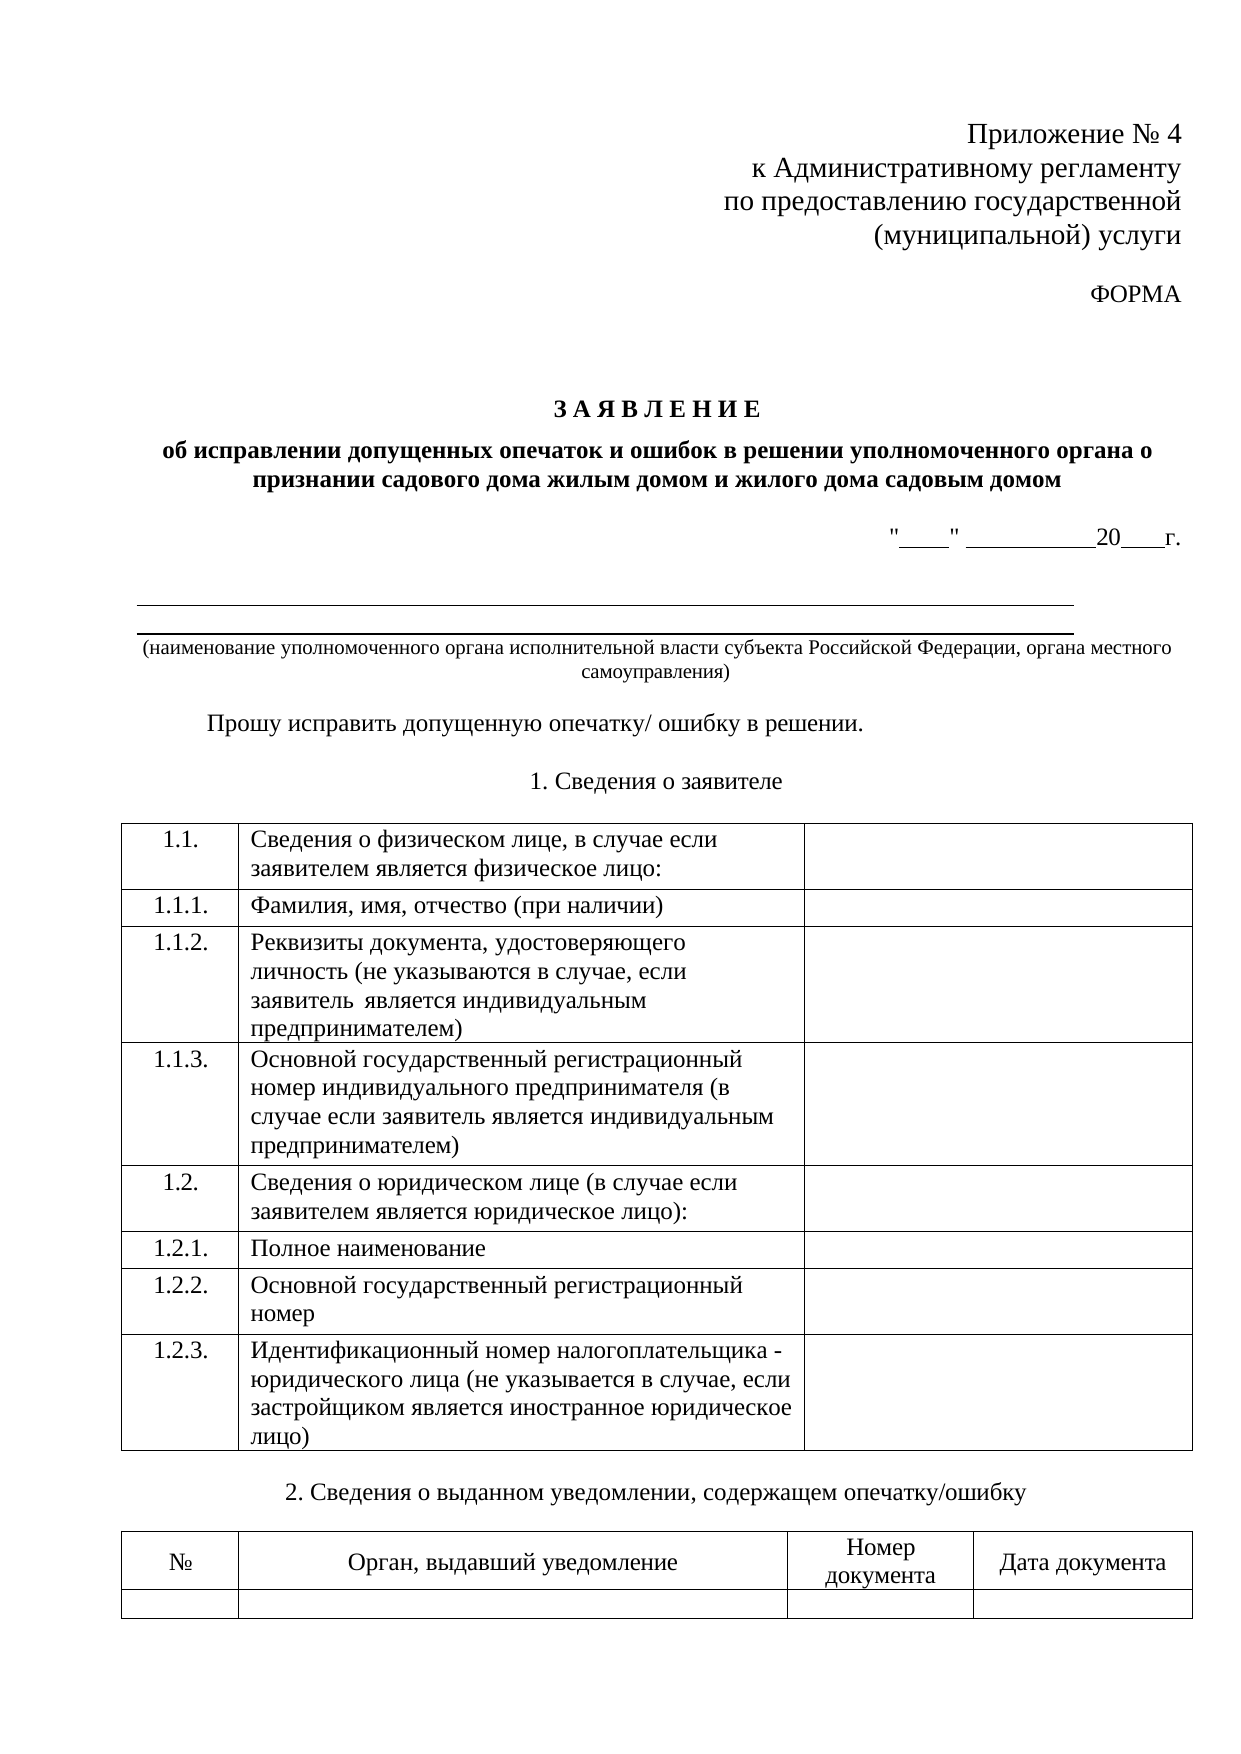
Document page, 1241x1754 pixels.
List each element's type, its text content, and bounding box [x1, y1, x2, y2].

table_cell [805, 1166, 1192, 1231]
table_cell Фамилия, имя, отчество (при наличии) [239, 890, 804, 926]
text Прошу исправить допущенную опечатку/ ошибку в решении. [207, 708, 1205, 737]
table_cell [805, 1232, 1192, 1268]
table_cell [239, 1590, 787, 1618]
list Сведения о выданном уведомлении, содержащем опечатку/ошибку [285, 1477, 1205, 1506]
table_cell [805, 890, 1192, 926]
table_cell [122, 1590, 238, 1618]
table_cell Основной государственный регистрационный номер индивидуального предпринимателя (в случае если заявитель является индивидуальным предпринимателем) [239, 1043, 804, 1165]
table_cell Основной государственный регистрационный номер [239, 1269, 804, 1334]
table_header Орган, выдавший уведомление [239, 1532, 787, 1589]
table_header Номер документа [788, 1532, 973, 1589]
table_cell 1.2.3. [122, 1335, 238, 1450]
table_cell Полное наименование [239, 1232, 804, 1268]
table_cell [788, 1590, 973, 1618]
table_cell [974, 1590, 1192, 1618]
table_header Дата документа [974, 1532, 1192, 1589]
table_cell Идентификационный номер налогоплательщика - юридического лица (не указывается в случае, если застройщиком является иностранное юридическое лицо) [239, 1335, 804, 1450]
table_cell [805, 1269, 1192, 1334]
text З А Я В Л Е Н И Е [260, 394, 1054, 423]
table_cell 1.2. [122, 1166, 238, 1231]
table_cell Реквизиты документа, удостоверяющего личность (не указываются в случае, если заявитель является индивидуальным предпринимателем) [239, 927, 804, 1042]
text (наименование уполномоченного органа исполнительной власти субъекта Российской Федерации, органа местного самоуправления) [142, 635, 1205, 683]
table_header 1.1. [122, 824, 238, 889]
table_cell [805, 927, 1192, 1042]
text Приложение № 4 к Административному регламенту по предоставлению государственной [721, 116, 1181, 217]
table_cell 1.1.3. [122, 1043, 238, 1165]
text " " 20 г. [110, 522, 1181, 550]
table_cell Сведения о юридическом лице (в случае если заявителем является юридическое лицо): [239, 1166, 804, 1231]
table_cell 1.1.1. [122, 890, 238, 926]
table_header № [122, 1532, 238, 1589]
list Сведения о заявителе [529, 766, 1205, 794]
text (муниципальной) услуги [110, 217, 1181, 250]
text ФОРМА [110, 279, 1181, 308]
text об исправлении допущенных опечаток и ошибок в решении уполномоченного органа о признании садового дома жилым домом и жилого дома садовым домом [118, 435, 1196, 493]
table_cell [805, 1335, 1192, 1450]
table_cell 1.2.1. [122, 1232, 238, 1268]
table_cell 1.2.2. [122, 1269, 238, 1334]
table_cell [805, 1043, 1192, 1165]
table_cell 1.1.2. [122, 927, 238, 1042]
table_header [805, 824, 1192, 889]
table_header Сведения о физическом лице, в случае если заявителем является физическое лицо: [239, 824, 804, 889]
